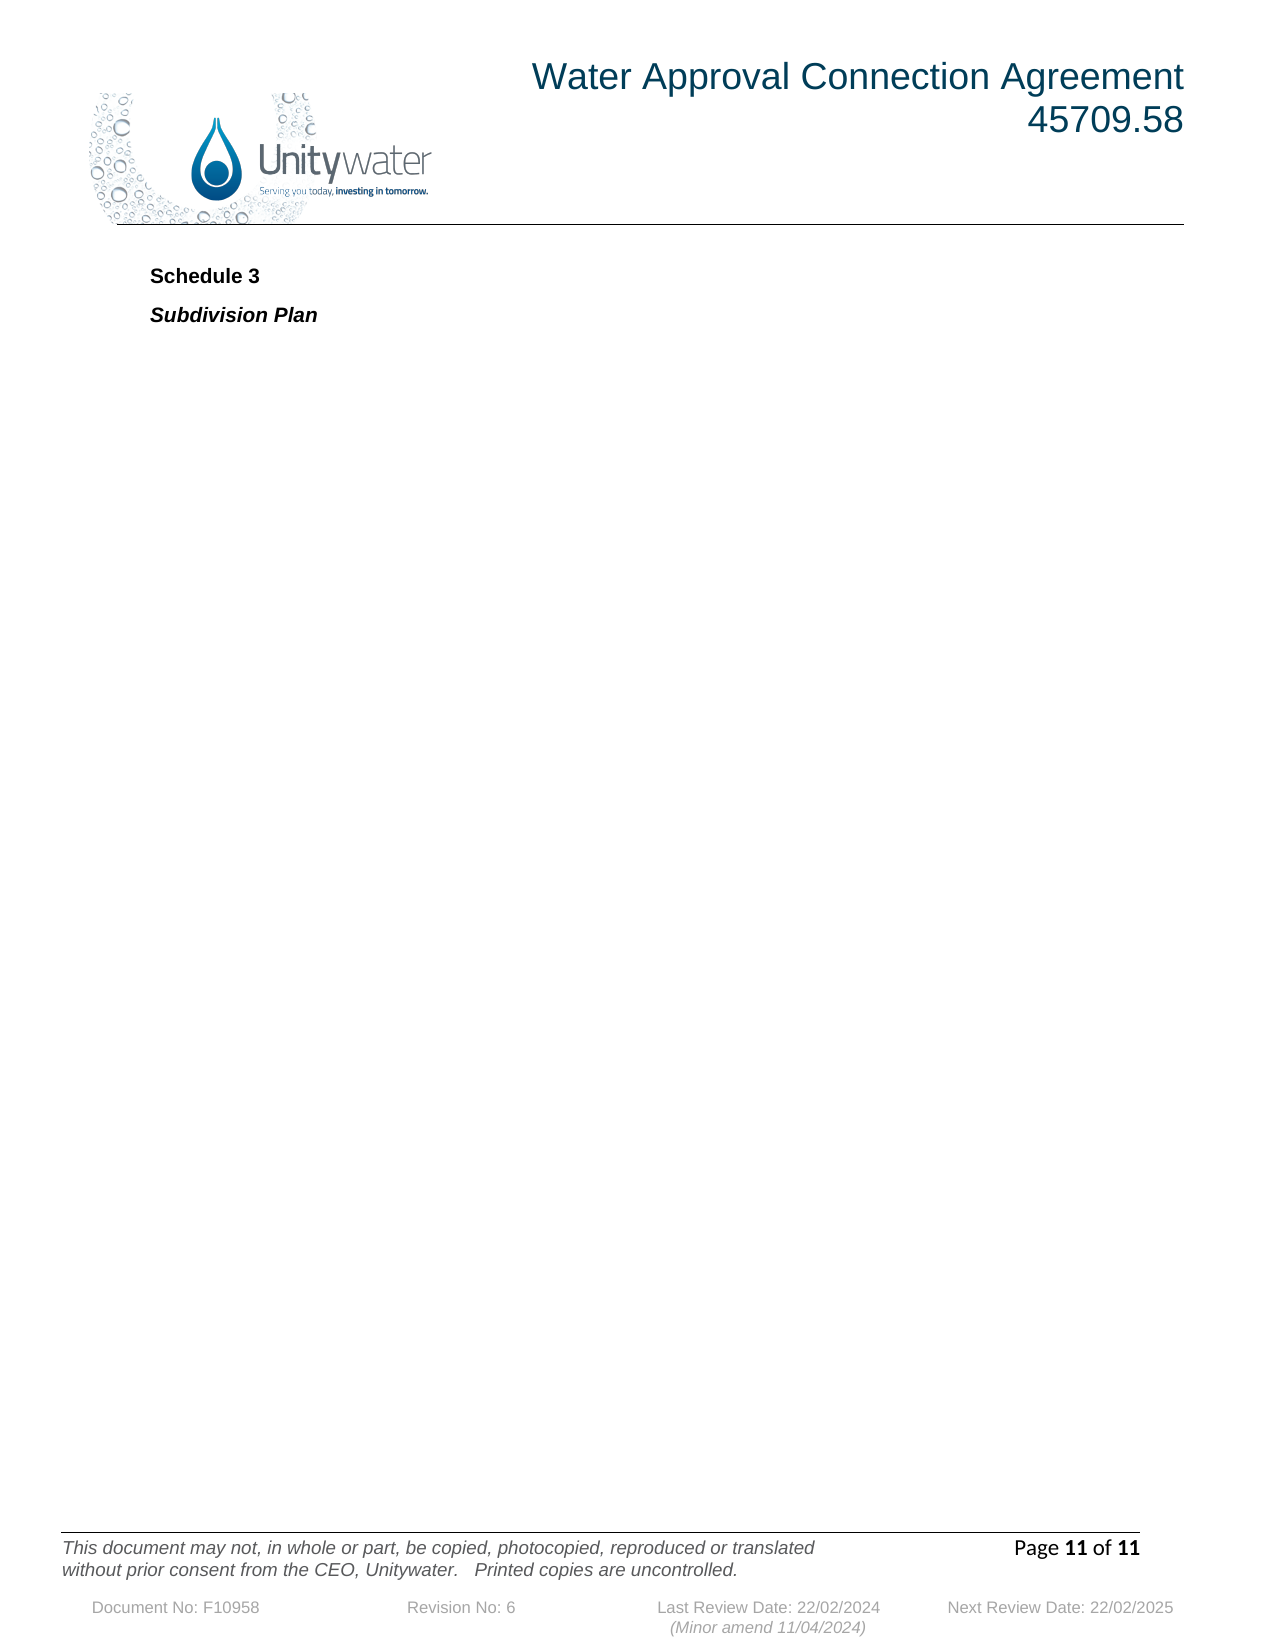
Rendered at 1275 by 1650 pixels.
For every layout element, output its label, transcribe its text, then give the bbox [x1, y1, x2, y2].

text Schedule 3 [150, 264, 1125, 288]
picture [87, 93, 446, 224]
text Subdivision Plan [150, 302, 1125, 326]
